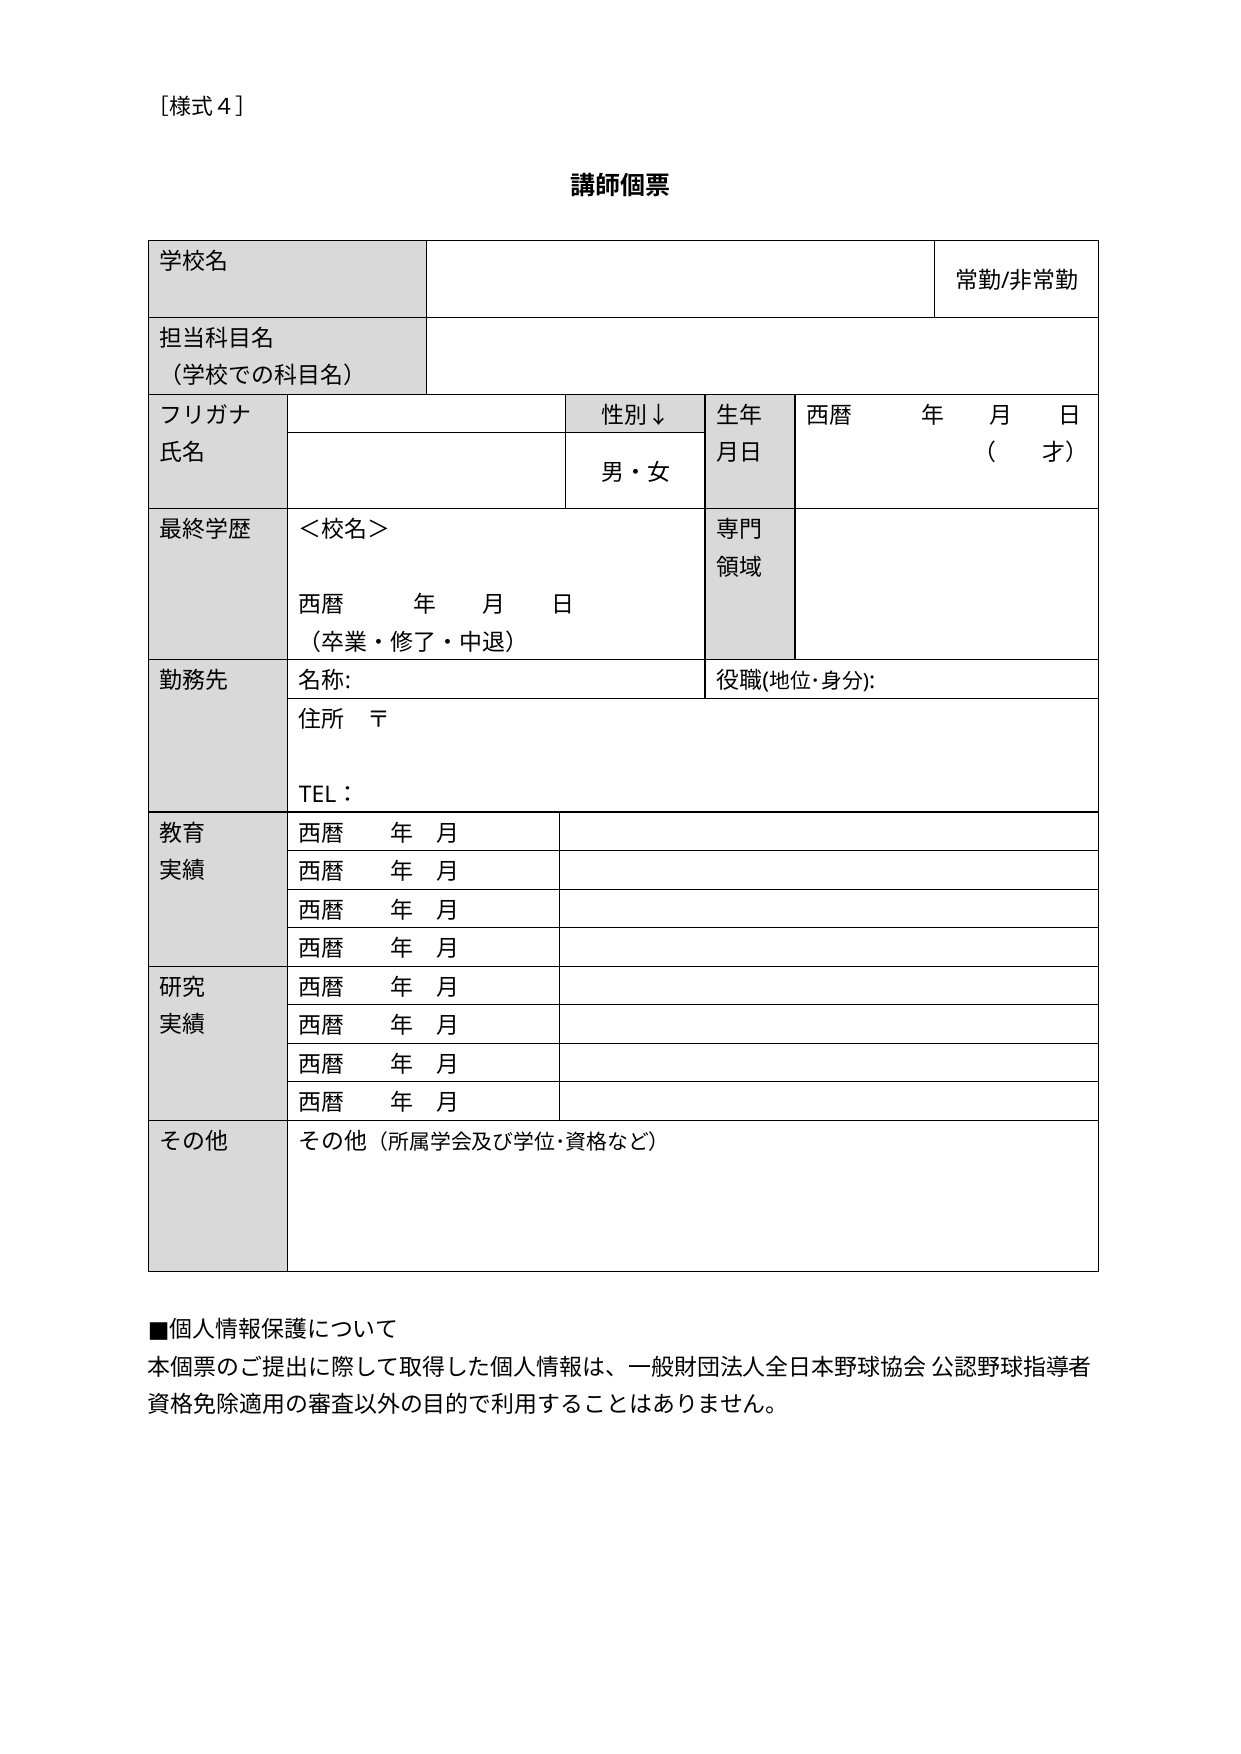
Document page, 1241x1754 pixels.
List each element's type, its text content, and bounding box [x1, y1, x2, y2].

table_cell [560, 813, 1098, 850]
table_cell その他 [149, 1121, 287, 1271]
table_cell 住所 〒 TEL： [288, 699, 1098, 811]
table_cell 生年 月日 [706, 395, 794, 508]
table_cell 西暦 年 月 [288, 813, 559, 850]
table_header 常勤/非常勤 [935, 241, 1098, 317]
text 本個票のご提出に際して取得した個人情報は、一般財団法人全日本野球協会 公認野球指導者資格免除適用の審査以外の目的で利用することはありません。 [148, 1347, 1092, 1422]
table_cell 西暦 年 月 [288, 928, 559, 966]
table_cell [560, 1044, 1098, 1081]
table_cell 専門 領域 [706, 509, 794, 659]
table_cell 西暦 年 月 日 （ 才） [796, 395, 1098, 508]
table_cell [560, 967, 1098, 1004]
table_cell 教育 実績 [149, 813, 287, 966]
table_cell [288, 395, 565, 432]
table_cell [560, 890, 1098, 927]
table_cell 西暦 年 月 [288, 1005, 559, 1043]
table_cell [560, 928, 1098, 966]
table_cell [288, 433, 565, 508]
table_cell 西暦 年 月 [288, 1044, 559, 1081]
table_cell 性別↓ [566, 395, 704, 432]
table_cell 役職(地位･身分): [706, 660, 1098, 698]
text 講師個票 [148, 164, 1092, 202]
table_cell [560, 851, 1098, 888]
table_cell 西暦 年 月 [288, 1082, 559, 1120]
table_cell [427, 318, 1098, 394]
text ■個人情報保護について [148, 1309, 1092, 1347]
table_cell 男・女 [566, 433, 704, 508]
table_cell 西暦 年 月 [288, 890, 559, 927]
table_header [427, 241, 934, 317]
table_cell [560, 1005, 1098, 1043]
table_cell 西暦 年 月 [288, 851, 559, 888]
table_cell 西暦 年 月 [288, 967, 559, 1004]
table_cell 最終学歴 [149, 509, 287, 659]
table_cell 名称: [288, 660, 704, 698]
table_cell 担当科目名 （学校での科目名） [149, 318, 426, 394]
table_cell フリガナ 氏名 [149, 395, 287, 508]
table_cell 勤務先 [149, 660, 287, 811]
table_header 学校名 [149, 241, 426, 317]
table_cell ＜校名＞ 西暦 年 月 日 （卒業・修了・中退） [288, 509, 704, 659]
table_cell その他（所属学会及び学位･資格など） [288, 1121, 1098, 1271]
table_cell [560, 1082, 1098, 1120]
table_cell [796, 509, 1098, 659]
table_cell 研究 実績 [149, 967, 287, 1120]
